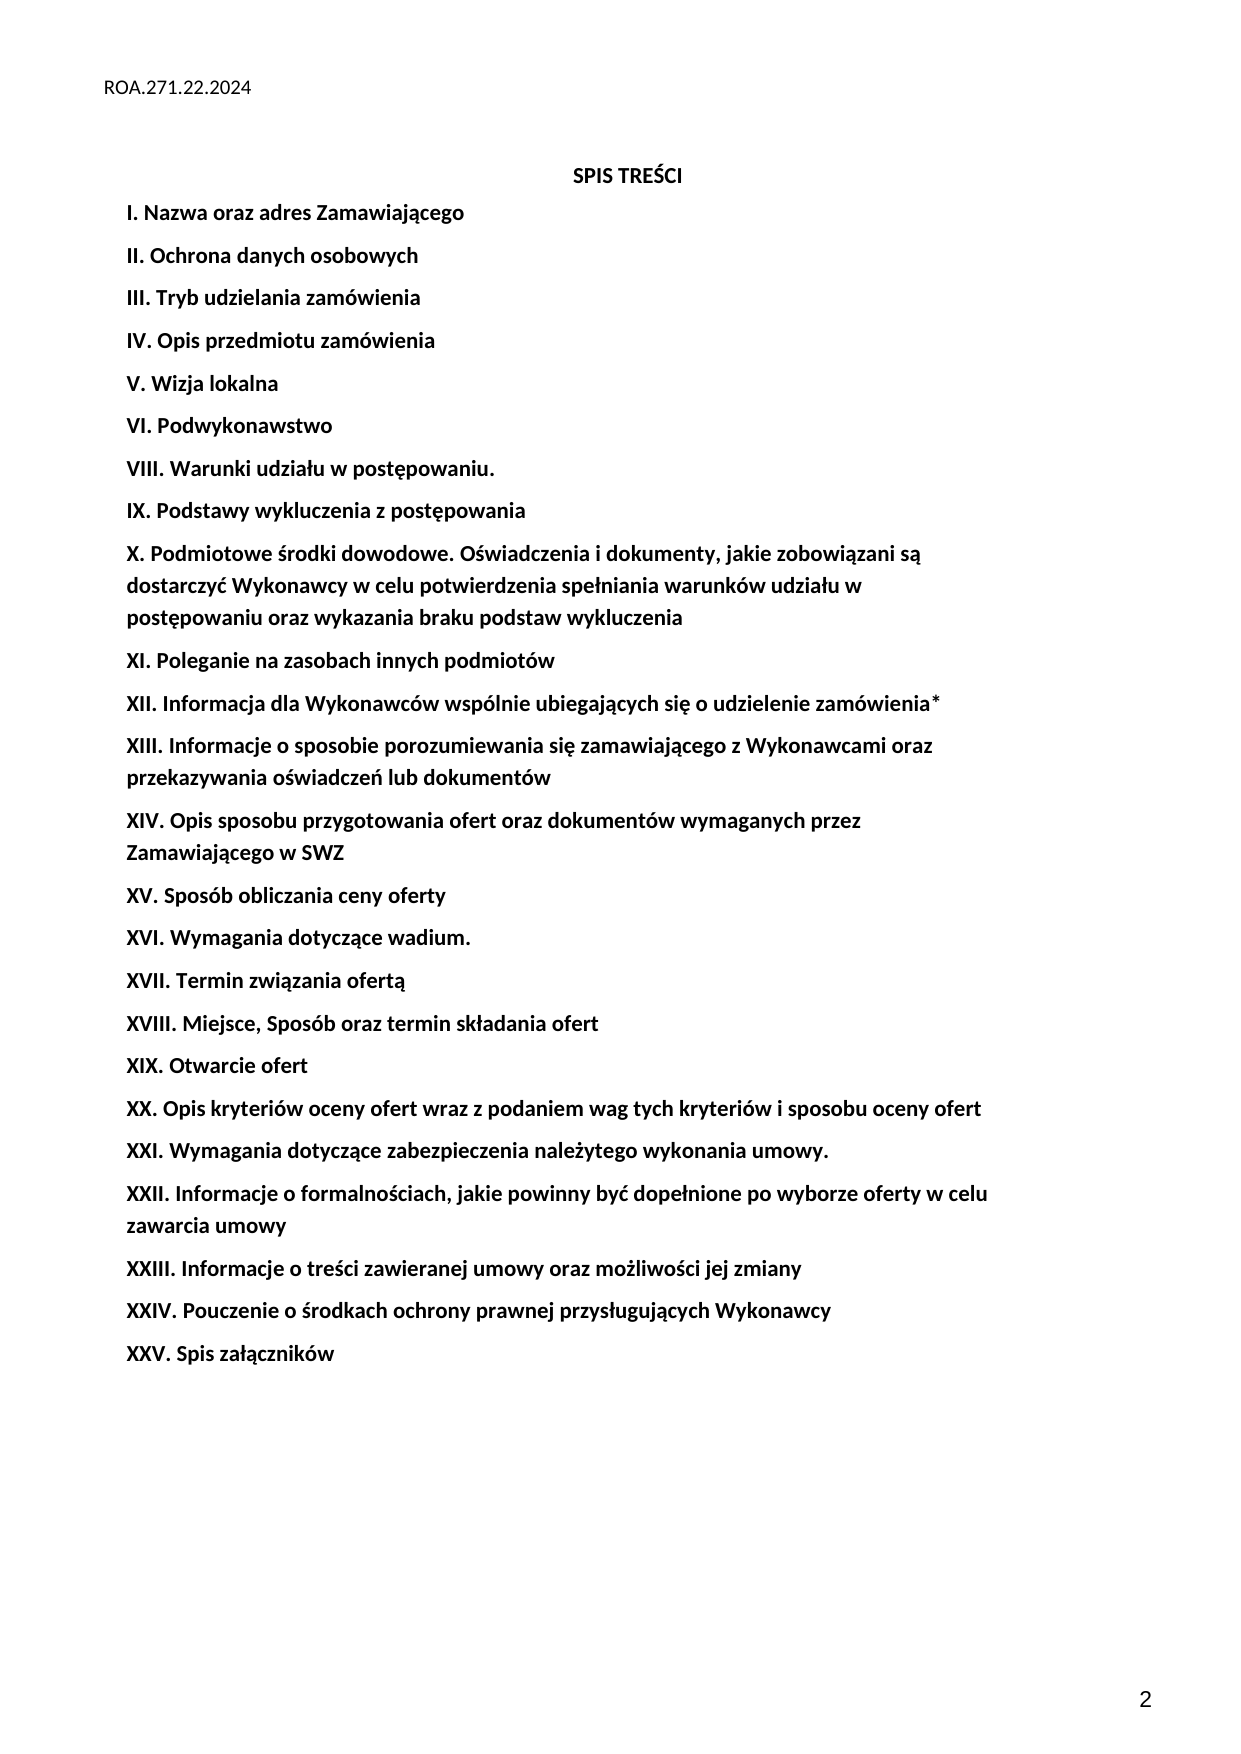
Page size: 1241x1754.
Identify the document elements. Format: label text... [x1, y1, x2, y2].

text SPIS TREŚCI [103, 161, 1152, 189]
